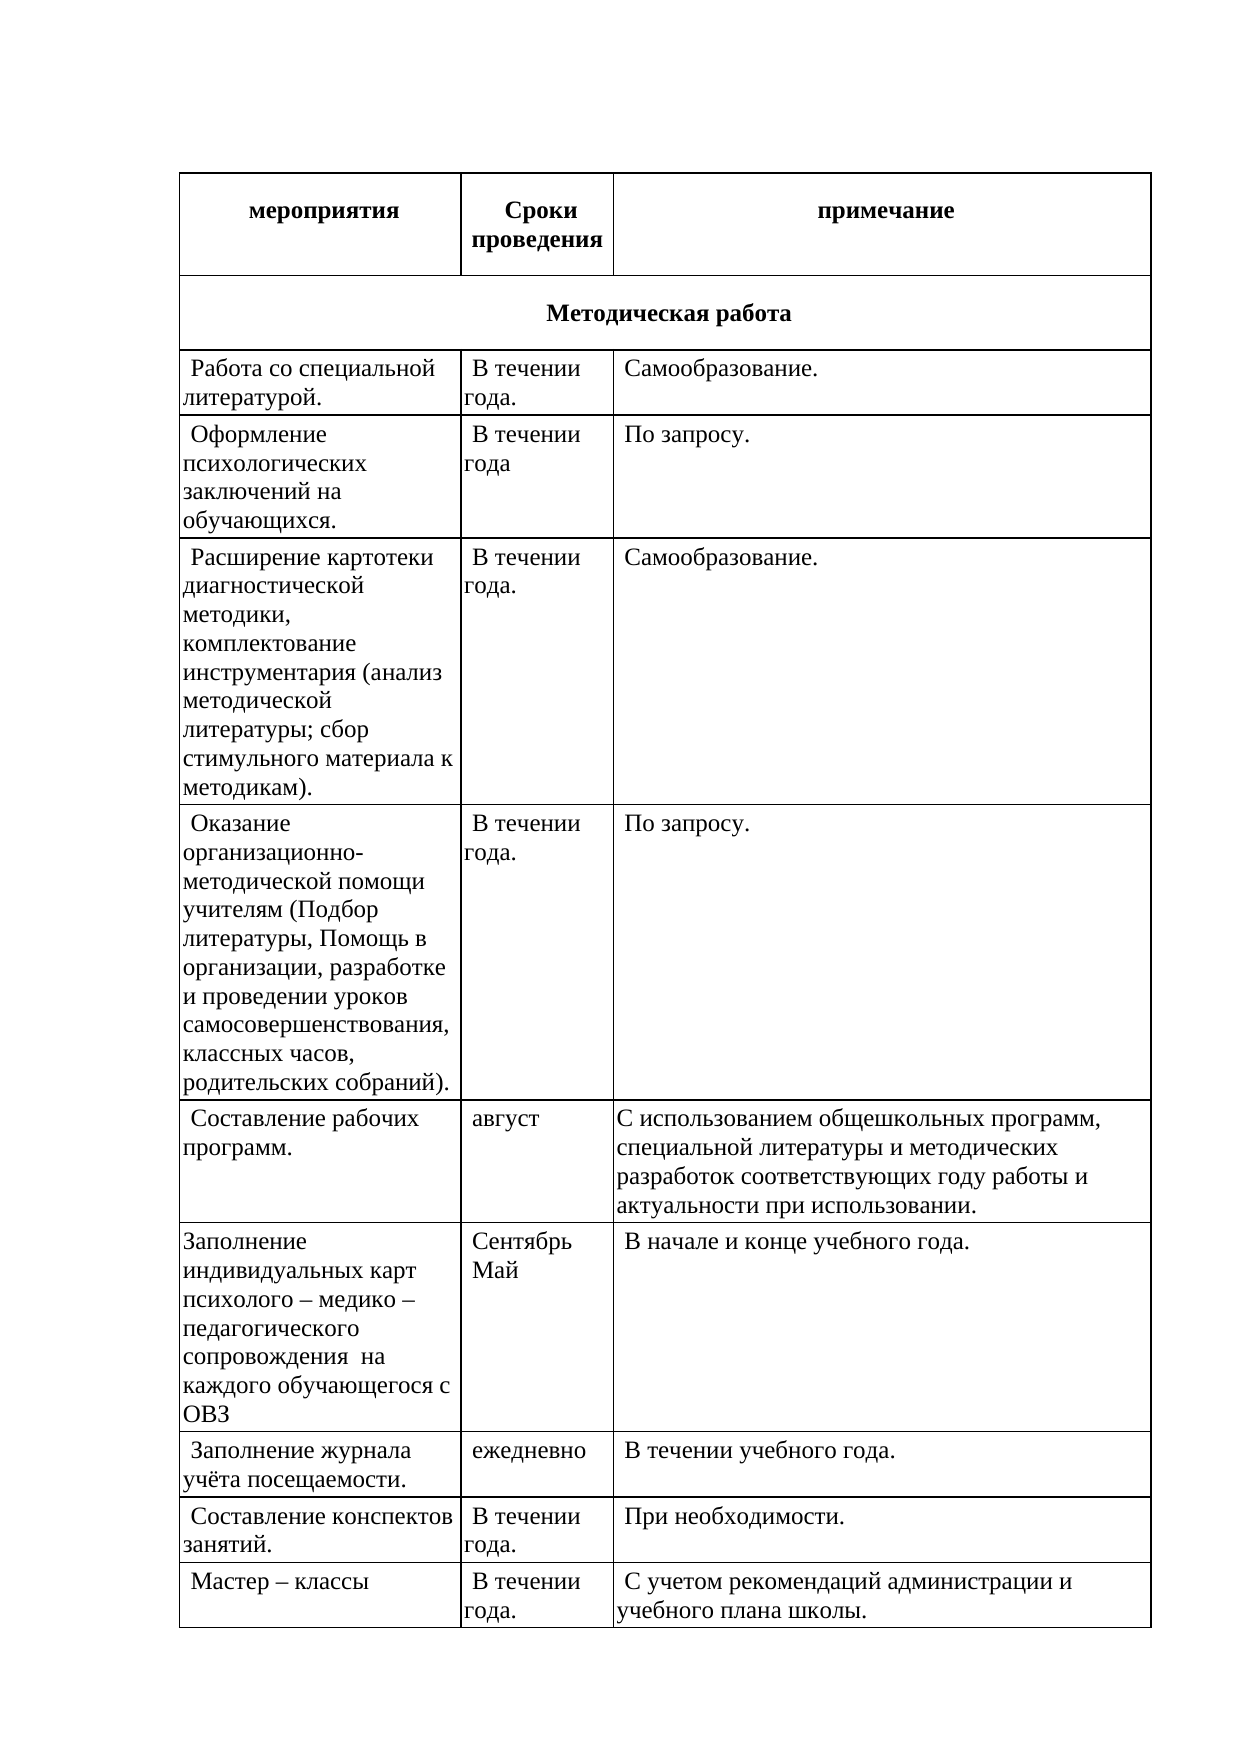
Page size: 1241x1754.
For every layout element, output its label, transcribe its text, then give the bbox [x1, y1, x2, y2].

table_cell С использованием общешкольных программ, специальной литературы и методических разработок соответствующих году работы и актуальности при использовании. [614, 1101, 1150, 1222]
table_header Сроки проведения [462, 174, 613, 275]
table_cell По запросу. [614, 416, 1150, 537]
table_cell В течении года. [462, 1498, 613, 1561]
table_header примечание [614, 174, 1150, 275]
table_cell В течении учебного года. [614, 1432, 1150, 1496]
table_cell В течении года [462, 416, 613, 537]
table_cell Расширение картотеки диагностической методики, комплектование инструментария (анализ методической литературы; сбор стимульного материала к методикам). [180, 539, 460, 803]
table_cell Оказание организационно-методической помощи учителям (Подбор литературы, Помощь в организации, разработке и проведении уроков самосовершенствования, классных часов, родительских собраний). [180, 805, 460, 1099]
table_cell Мастер – классы [180, 1563, 460, 1627]
table_cell В течении года. [462, 1563, 613, 1627]
table_cell По запросу. [614, 805, 1150, 1099]
table_cell В течении года. [462, 351, 613, 414]
table_cell Составление рабочих программ. [180, 1101, 460, 1222]
table_cell август [462, 1101, 613, 1222]
table_cell Сентябрь Май [462, 1223, 613, 1431]
table_header мероприятия [180, 174, 460, 275]
table_cell Оформление психологических заключений на обучающихся. [180, 416, 460, 537]
table_cell Методическая работа [180, 276, 1150, 349]
table_cell Заполнение журнала учёта посещаемости. [180, 1432, 460, 1496]
table_cell Составление конспектов занятий. [180, 1498, 460, 1561]
table_cell ежедневно [462, 1432, 613, 1496]
table_cell Заполнение индивидуальных карт психолого – медико – педагогического сопровождения на каждого обучающегося с ОВЗ [180, 1223, 460, 1431]
table_cell При необходимости. [614, 1498, 1150, 1561]
table_cell Работа со специальной литературой. [180, 351, 460, 414]
table_cell В течении года. [462, 805, 613, 1099]
table_cell Самообразование. [614, 539, 1150, 803]
table_cell Самообразование. [614, 351, 1150, 414]
table_cell С учетом рекомендаций администрации и учебного плана школы. [614, 1563, 1150, 1627]
table_cell В течении года. [462, 539, 613, 803]
table_cell В начале и конце учебного года. [614, 1223, 1150, 1431]
